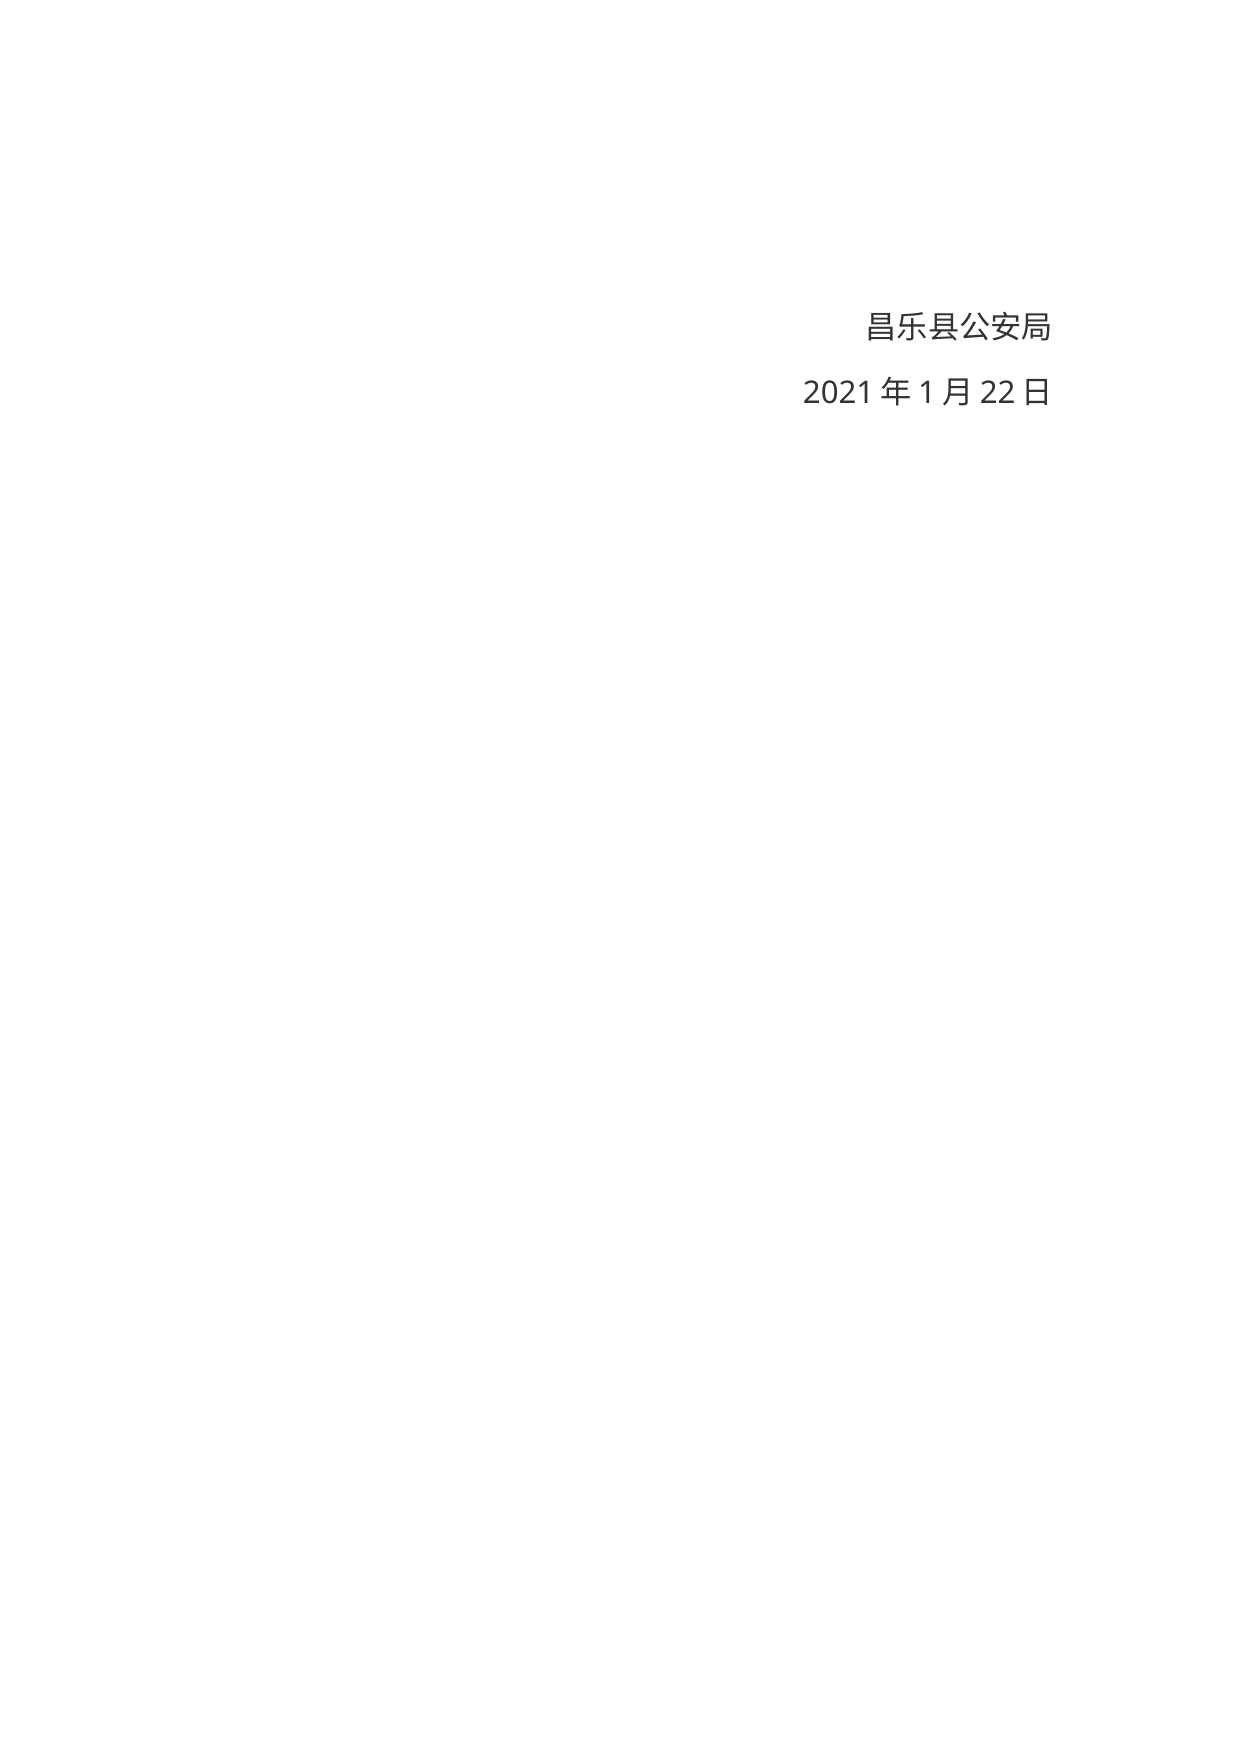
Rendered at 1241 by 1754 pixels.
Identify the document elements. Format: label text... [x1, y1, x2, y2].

text 2021年1月22日 [187, 357, 1053, 422]
text 昌乐县公安局 [187, 292, 1053, 357]
